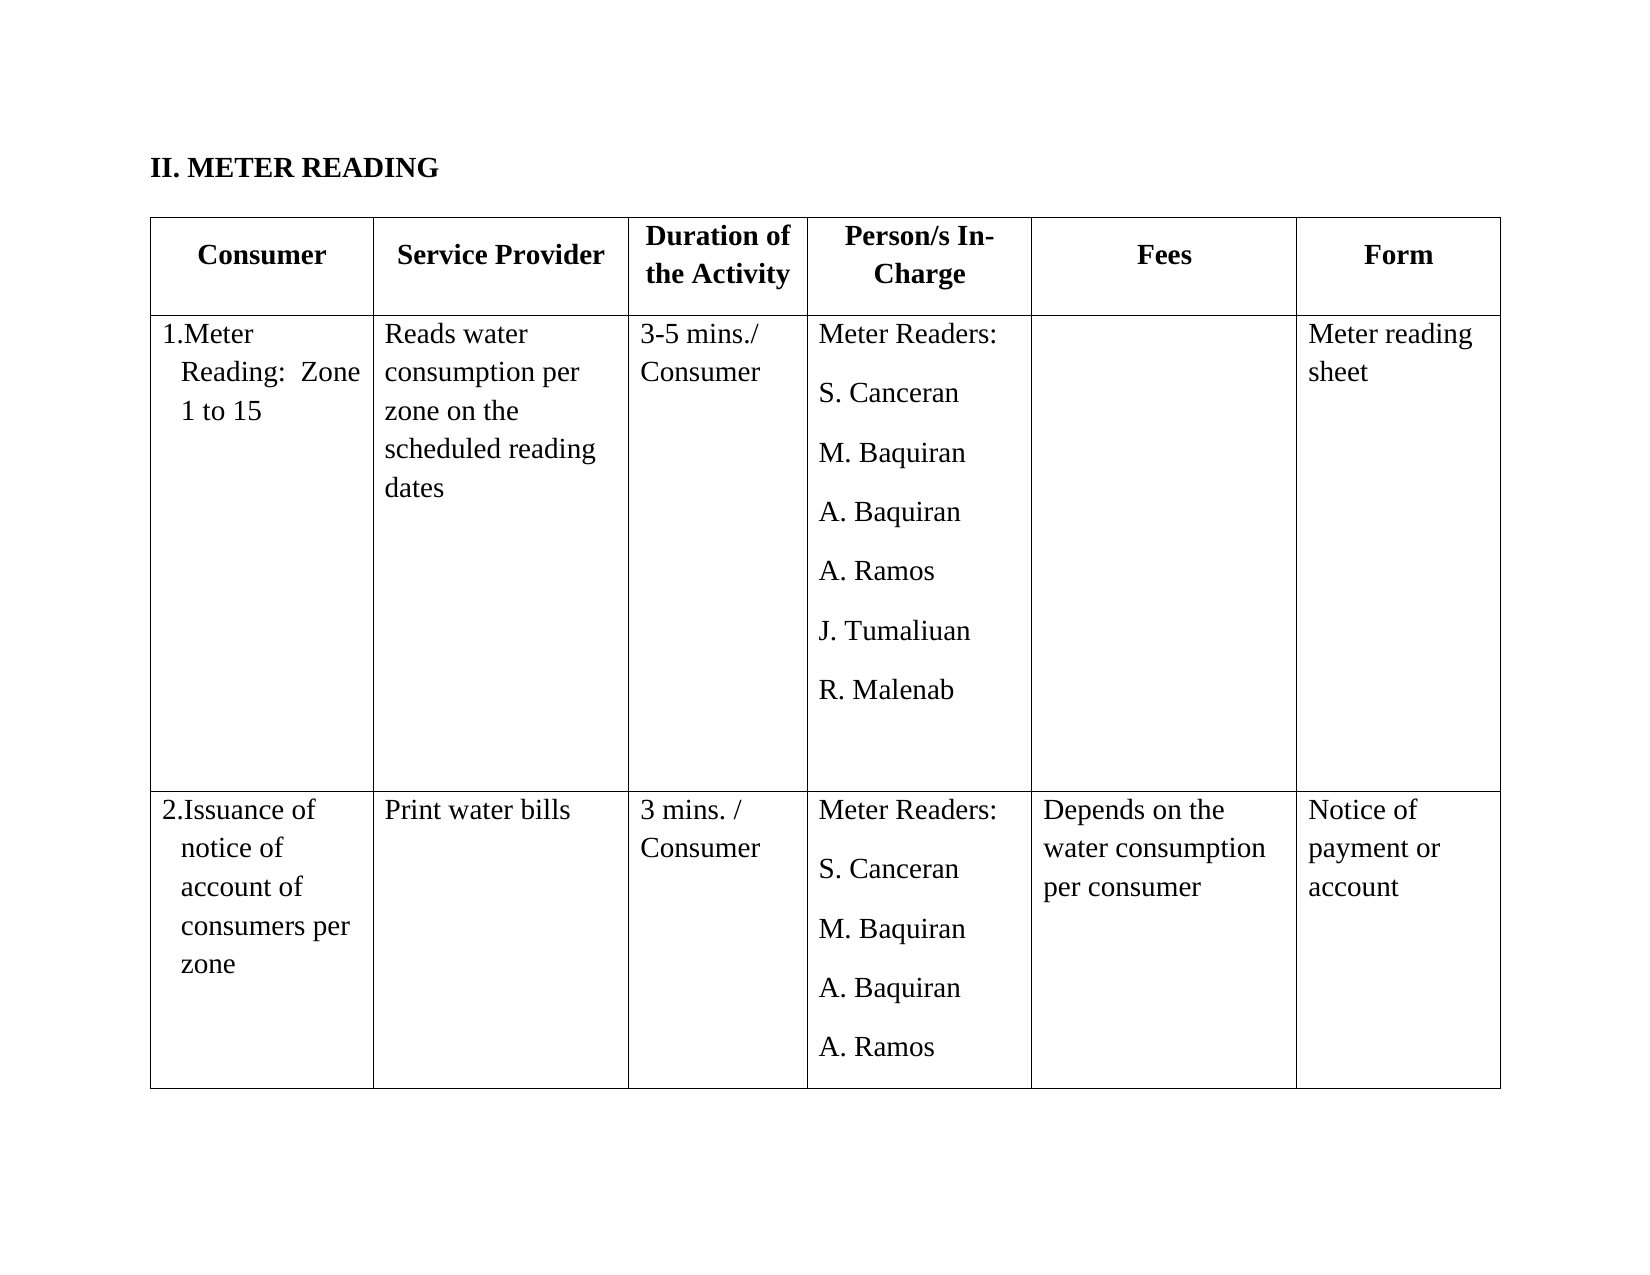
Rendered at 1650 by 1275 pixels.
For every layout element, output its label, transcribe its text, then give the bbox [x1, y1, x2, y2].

table_cell Print water bills [374, 792, 628, 1088]
table_header Service Provider [374, 218, 628, 315]
table_header Form [1297, 218, 1500, 315]
table_header Duration of the Activity [629, 218, 807, 315]
table_cell Reads water consumption per zone on the scheduled reading dates [374, 316, 628, 791]
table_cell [1032, 792, 1296, 1088]
table_cell Meter Readers: S. Canceran M. Baquiran A. Baquiran A. Ramos J. Tumaliuan R. Malenab [808, 316, 1031, 791]
table_cell 1.Meter Reading: Zone 1 to 15 [151, 316, 373, 791]
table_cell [1297, 792, 1500, 1088]
table_cell 3-5 mins./ Consumer [629, 316, 807, 791]
table_cell 3 mins. / Consumer [629, 792, 807, 1088]
table_header Consumer [151, 218, 373, 315]
table_header Person/s In-Charge [808, 218, 1031, 315]
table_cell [808, 792, 1031, 1088]
table_cell Meter reading sheet [1297, 316, 1500, 791]
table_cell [151, 792, 373, 1088]
table_header Fees [1032, 218, 1296, 315]
table_cell [1032, 316, 1296, 791]
text II. METER READING [150, 150, 1500, 183]
